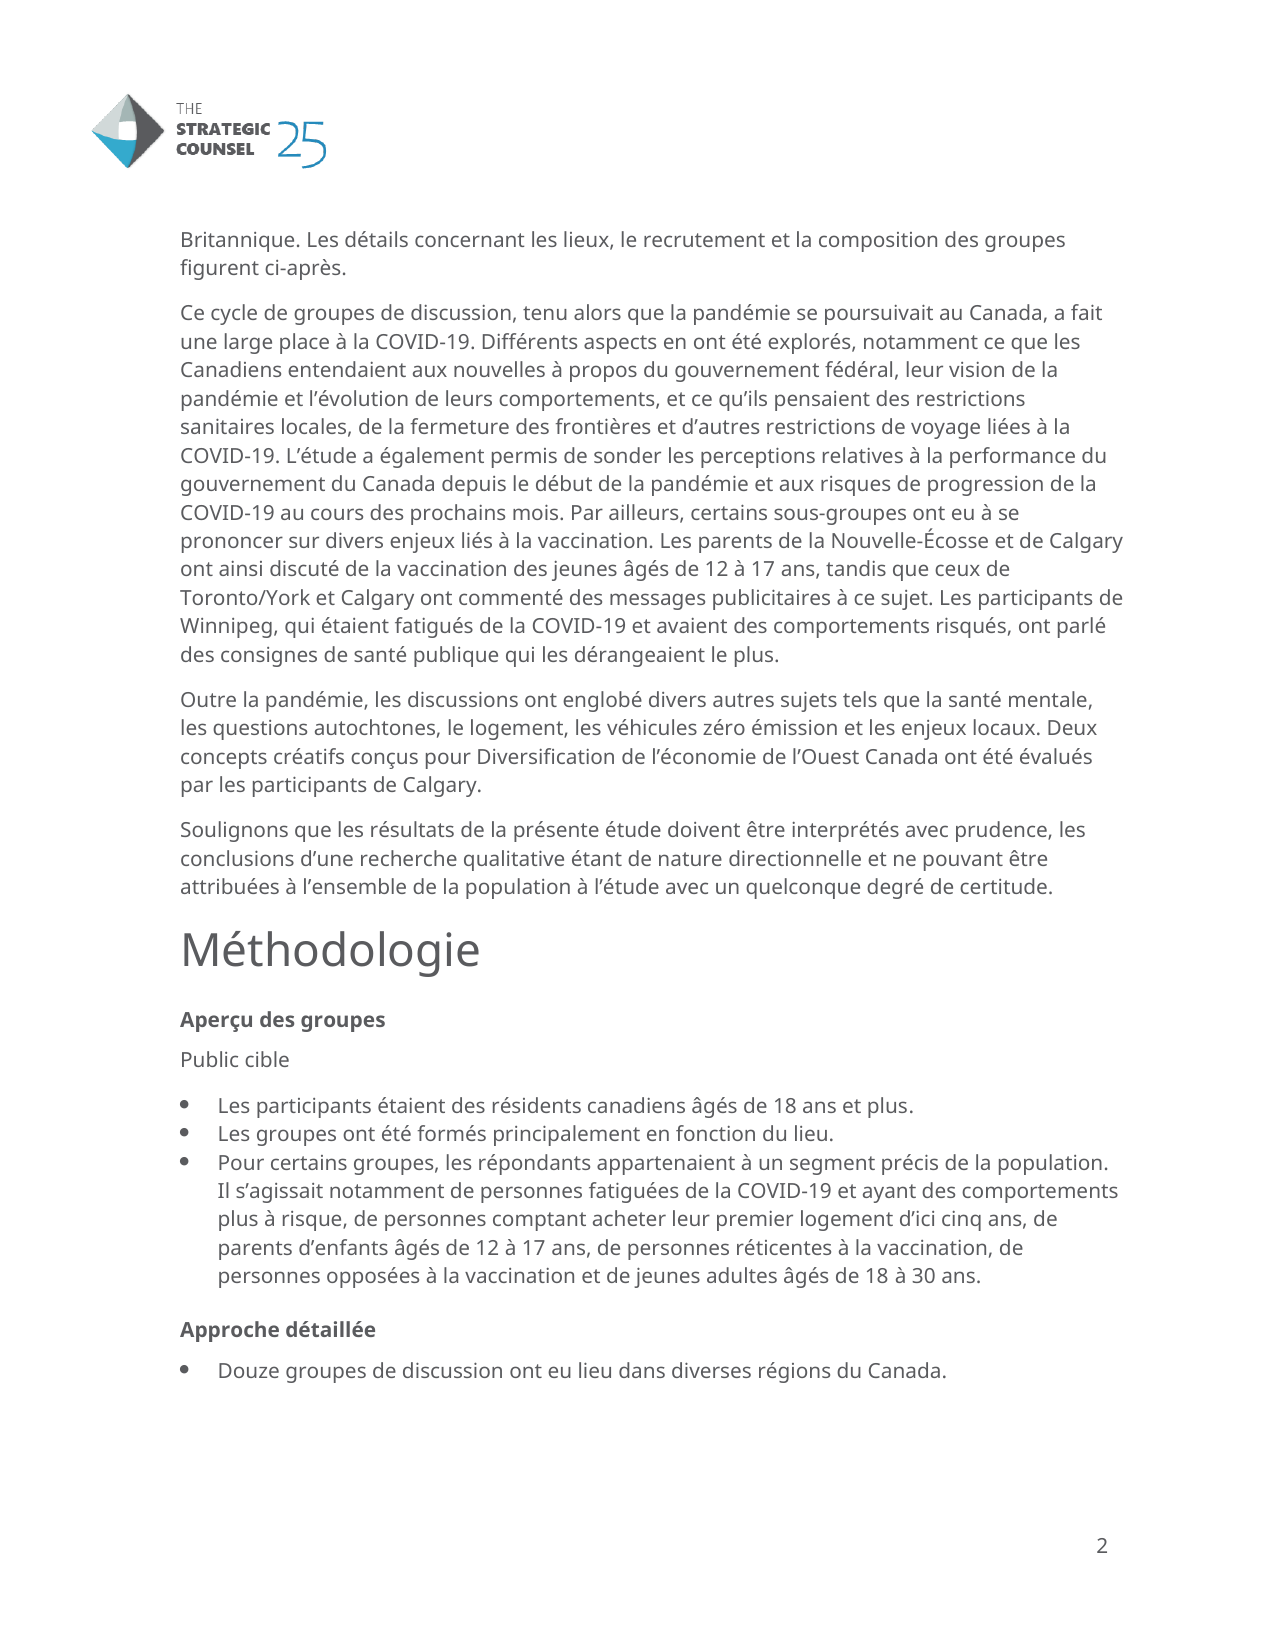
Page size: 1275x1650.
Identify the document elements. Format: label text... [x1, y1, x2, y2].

list Douze groupes de discussion ont eu lieu dans diverses régions du Canada. [180, 1356, 1125, 1384]
subtitle Approche détaillée [180, 1315, 1125, 1343]
subtitle Aperçu des groupes [180, 1005, 1125, 1033]
list Pour certains groupes, les répondants appartenaient à un segment précis de la population. Il s’agissait notamment de personnes fatiguées de la COVID-19 et ayant des comportements plus à risque, de personnes comptant acheter leur premier logement d’ici cinq ans, de parents d’enfants âgés de 12 à 17 ans, de personnes réticentes à la vaccination, de personnes opposées à la vaccination et de jeunes adultes âgés de 18 à 30 ans. [180, 1148, 1125, 1290]
text Ce cycle de groupes de discussion, tenu alors que la pandémie se poursuivait au Canada, a fait une large place à la COVID-19. Différents aspects en ont été explorés, notamment ce que les Canadiens entendaient aux nouvelles à propos du gouvernement fédéral, leur vision de la pandémie et l’évolution de leurs comportements, et ce qu’ils pensaient des restrictions sanitaires locales, de la fermeture des frontières et d’autres restrictions de voyage liées à la COVID-19. L’étude a également permis de sonder les perceptions relatives à la performance du gouvernement du Canada depuis le début de la pandémie et aux risques de progression de la COVID-19 au cours des prochains mois. Par ailleurs, certains sous-groupes ont eu à se prononcer sur divers enjeux liés à la vaccination. Les parents de la Nouvelle-Écosse et de Calgary ont ainsi discuté de la vaccination des jeunes âgés de 12 à 17 ans, tandis que ceux de Toronto/York et Calgary ont commenté des messages publicitaires à ce sujet. Les participants de Winnipeg, qui étaient fatigués de la COVID-19 et avaient des comportements risqués, ont parlé des consignes de santé publique qui les dérangeaient le plus. [180, 298, 1125, 668]
list Les groupes ont été formés principalement en fonction du lieu. [180, 1119, 1125, 1148]
subtitle Méthodologie [180, 917, 930, 980]
list Les participants étaient des résidents canadiens âgés de 18 ans et plus. [180, 1091, 1125, 1119]
text Public cible [180, 1046, 1125, 1074]
text Soulignons que les résultats de la présente étude doivent être interprétés avec prudence, les conclusions d’une recherche qualitative étant de nature directionnelle et ne pouvant être attribuées à l’ensemble de la population à l’étude avec un quelconque degré de certitude. [180, 815, 1125, 901]
picture [91, 72, 445, 215]
text Outre la pandémie, les discussions ont englobé divers autres sujets tels que la santé mentale, les questions autochtones, le logement, les véhicules zéro émission et les enjeux locaux. Deux concepts créatifs conçus pour Diversification de l’économie de l’Ouest Canada ont été évalués par les participants de Calgary. [180, 685, 1125, 799]
